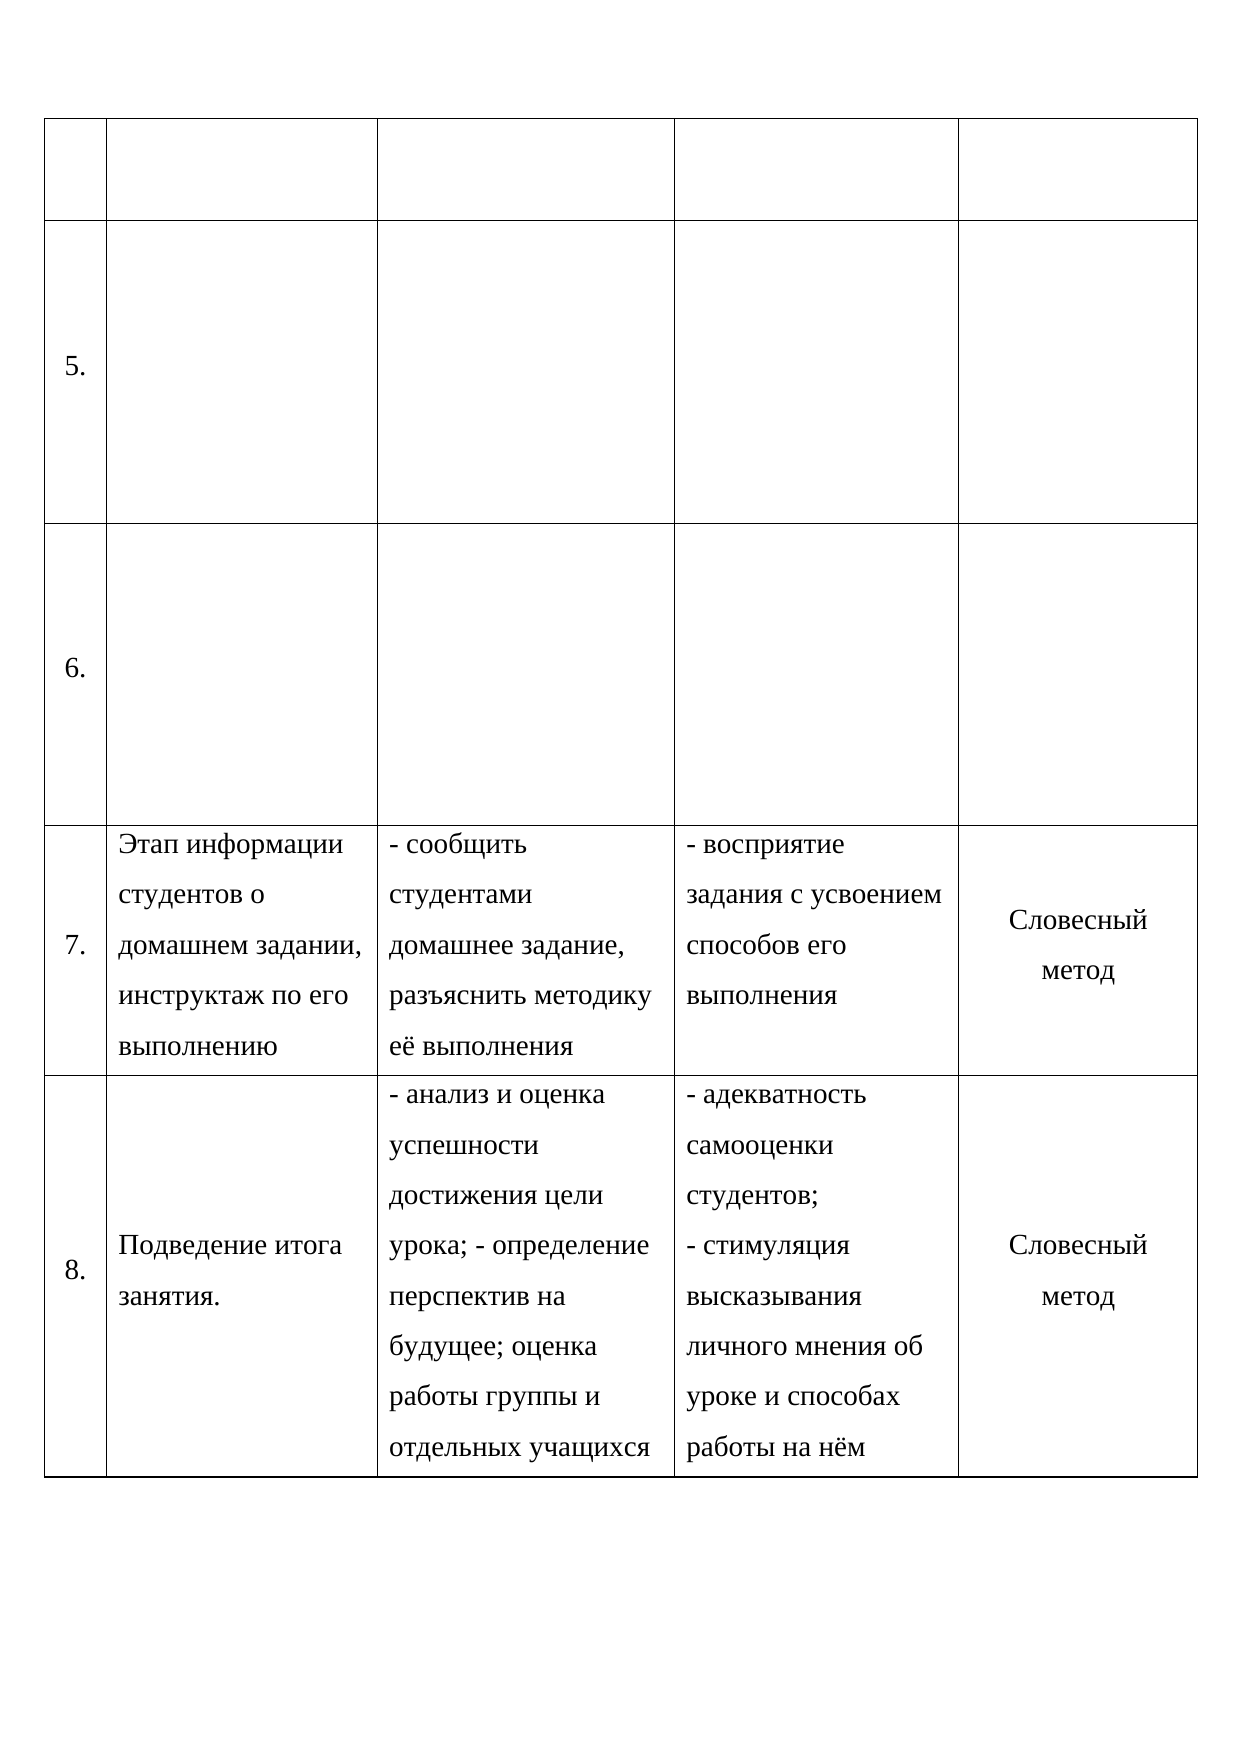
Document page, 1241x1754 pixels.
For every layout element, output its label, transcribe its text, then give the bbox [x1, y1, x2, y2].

table_cell [107, 524, 377, 825]
table_cell - анализ и оценка успешности достижения цели урока; - определение перспектив на будущее; оценка работы группы и отдельных учащихся [378, 1076, 674, 1476]
table_cell 8. [45, 1076, 106, 1476]
table_cell [959, 221, 1197, 522]
table_cell 7. [45, 826, 106, 1075]
table_cell [378, 221, 674, 522]
table_cell [378, 524, 674, 825]
table_cell Этап информации студентов о домашнем задании, инструктаж по его выполнению [107, 826, 377, 1075]
table_cell - адекватность самооценки студентов; - стимуляция высказывания личного мнения об уроке и способах работы на нём [675, 1076, 958, 1476]
table_cell [378, 119, 674, 220]
table_cell Словесный метод [959, 826, 1197, 1075]
table_cell 6. [45, 524, 106, 825]
table_cell - сообщить студентами домашнее задание, разъяснить методику её выполнения [378, 826, 674, 1075]
table_cell [959, 524, 1197, 825]
table_cell Подведение итога занятия. [107, 1076, 377, 1476]
table_cell 5. [45, 221, 106, 522]
table_cell [675, 524, 958, 825]
table_cell 4. [45, 119, 106, 220]
table_cell [675, 119, 958, 220]
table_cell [107, 119, 377, 220]
table_cell Словесный метод [959, 1076, 1197, 1476]
table_cell [107, 221, 377, 522]
table_cell [675, 221, 958, 522]
table_cell [959, 119, 1197, 220]
table_cell - восприятие задания с усвоением способов его выполнения [675, 826, 958, 1075]
